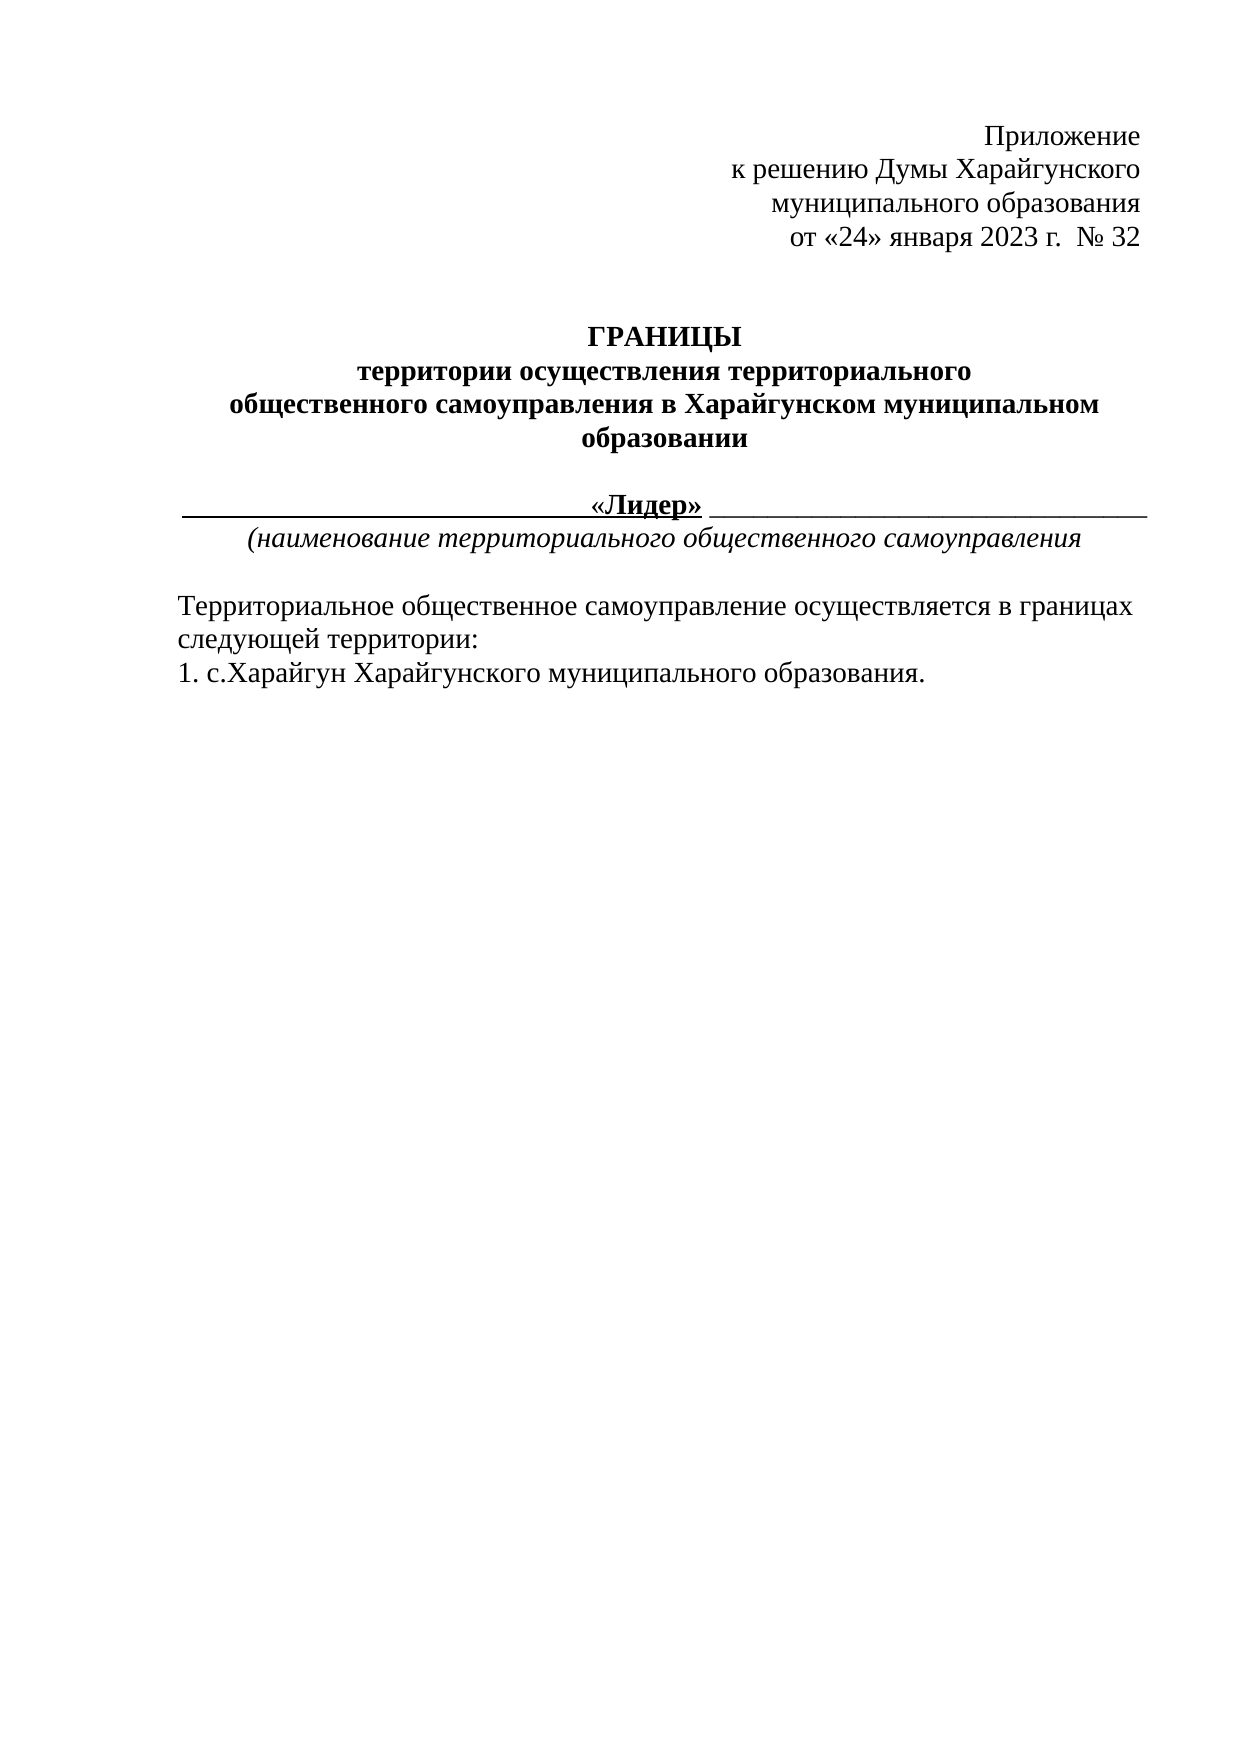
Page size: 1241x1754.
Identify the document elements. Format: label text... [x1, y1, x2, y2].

text 1. с.Харайгун Харайгунского муниципального образования. [177, 655, 1152, 688]
text Территориальное общественное самоуправление осуществляется в границах следующей территории: [177, 588, 1152, 655]
text общественного самоуправления в Харайгунском муниципальном образовании [177, 386, 1152, 453]
text ГРАНИЦЫ [177, 319, 1152, 353]
text ____________________________«Лидер» ______________________________ [177, 487, 1152, 521]
table_header Приложение к решению Думы Харайгунского муниципального образования от «24» января 2023 г. № 32 [653, 118, 1152, 252]
text (наименование территориального общественного самоуправления [177, 521, 1152, 554]
text территории осуществления территориального [177, 353, 1152, 386]
